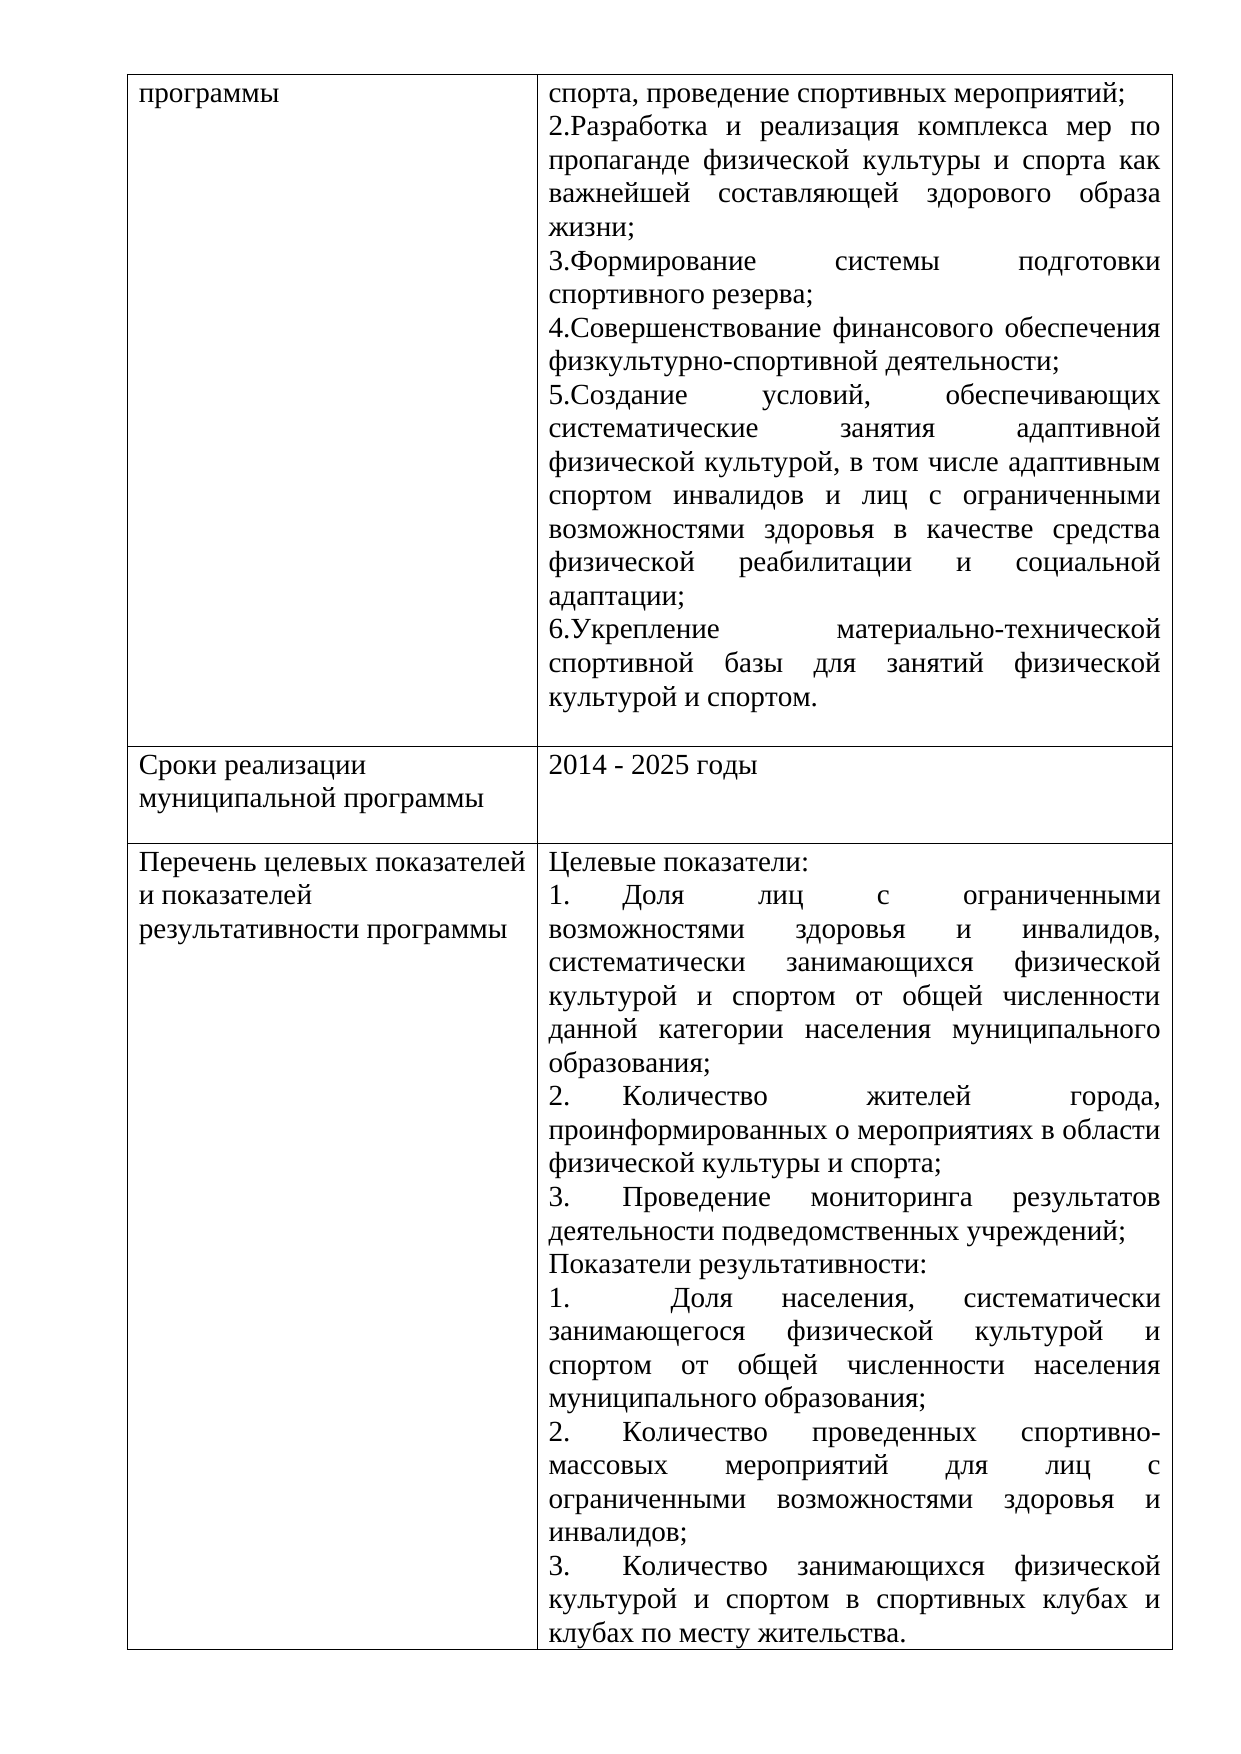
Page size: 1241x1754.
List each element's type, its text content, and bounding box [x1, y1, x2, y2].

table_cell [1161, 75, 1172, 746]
table_cell 2014 - 2025 годы [538, 747, 1172, 843]
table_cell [128, 844, 537, 1649]
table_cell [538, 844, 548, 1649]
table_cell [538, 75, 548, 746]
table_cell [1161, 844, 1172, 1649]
table_cell Сроки реализации муниципальной программы [128, 747, 537, 843]
table_cell Задачи муниципальной программы [128, 75, 537, 746]
